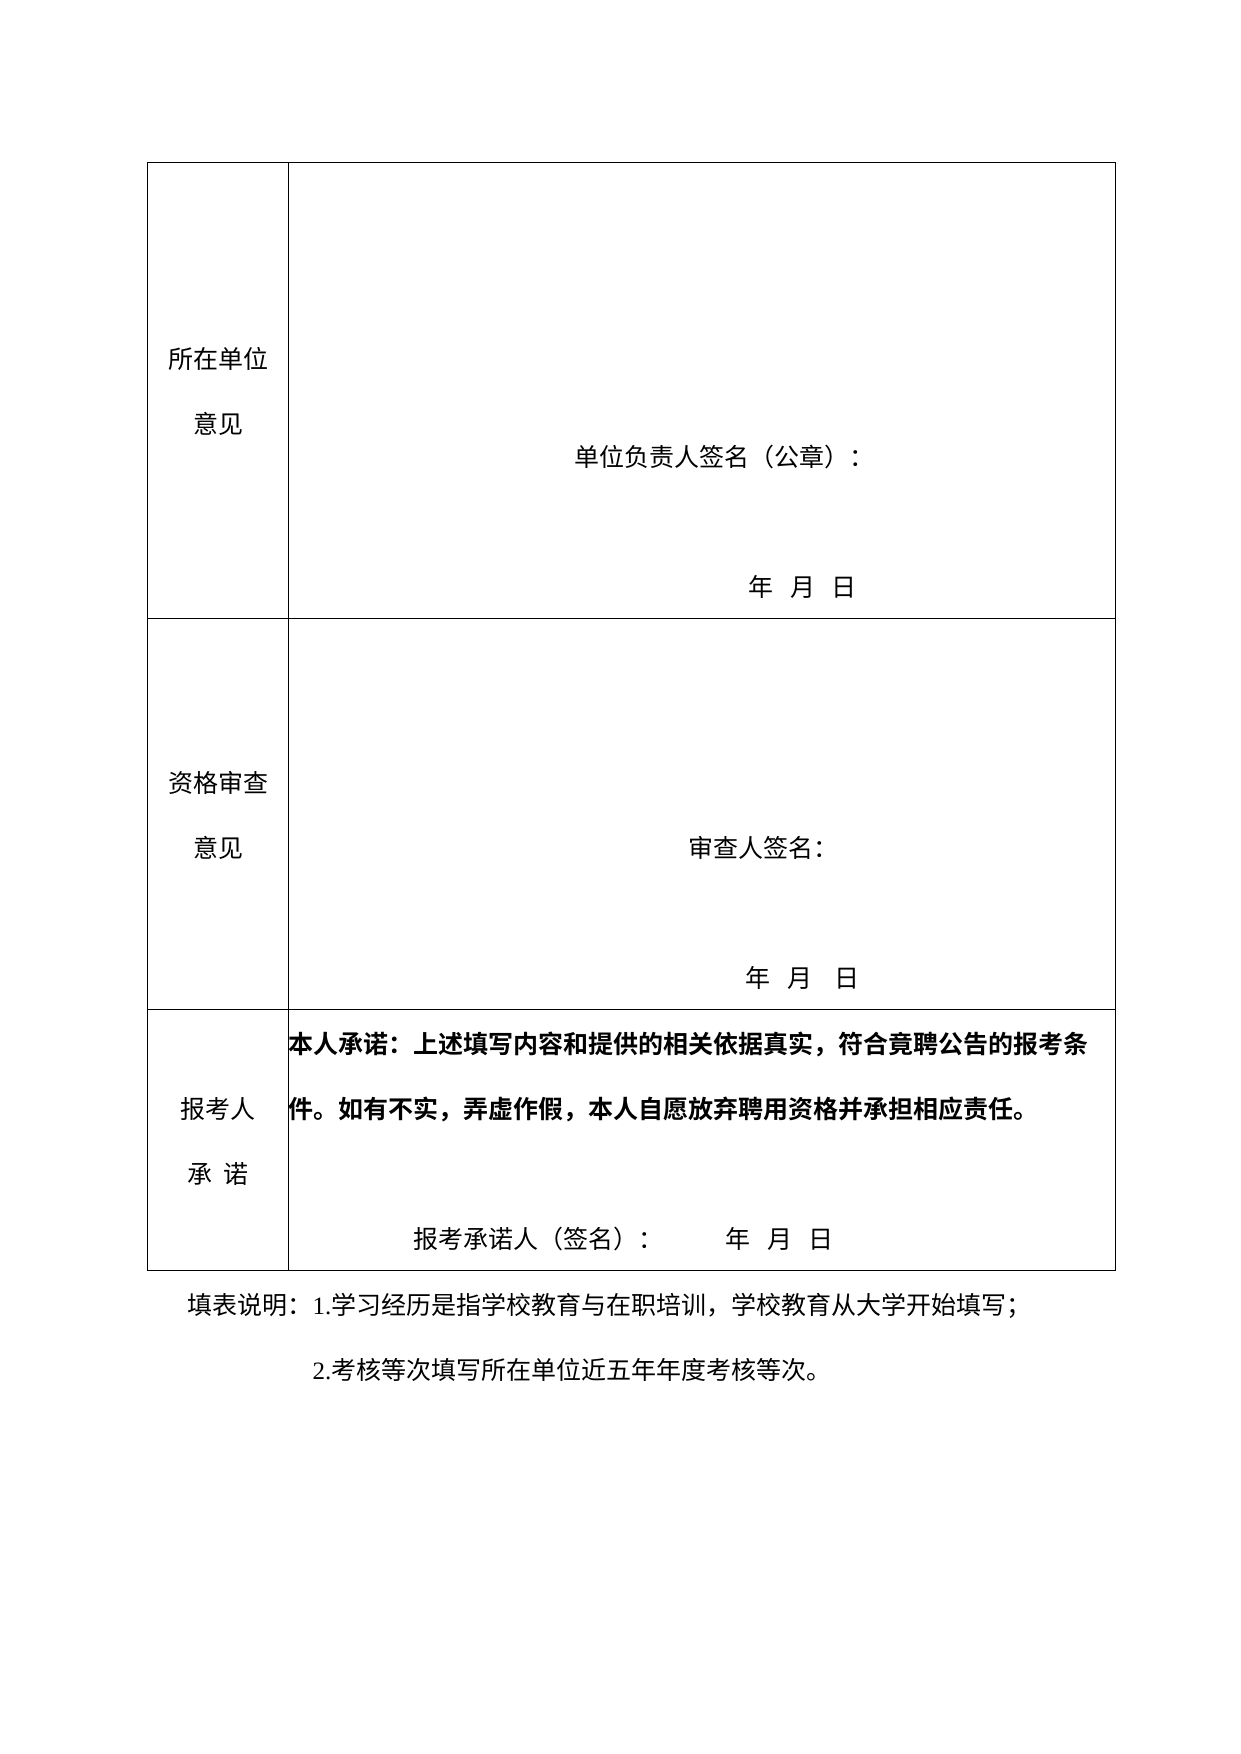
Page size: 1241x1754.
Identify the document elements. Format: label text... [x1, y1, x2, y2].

table_cell 本人承诺：上述填写内容和提供的相关依据真实，符合竟聘公告的报考条件。如有不实，弄虚作假，本人自愿放弃聘用资格并承担相应责任。 报考承诺人（签名）： 年 月 日 [289, 1010, 1115, 1270]
table_cell 审查人签名： 年 月 日 [289, 619, 1115, 1009]
table_cell 所在单位 意见 [148, 163, 288, 618]
text 填表说明：1.学习经历是指学校教育与在职培训，学校教育从大学开始填写； [187, 1271, 1062, 1336]
table_cell 单位负责人签名（公章）： 年 月 日 [289, 163, 1115, 618]
table_cell 资格审查 意见 [148, 619, 288, 1009]
table_cell 报考人 承 诺 [148, 1010, 288, 1270]
text 2.考核等次填写所在单位近五年年度考核等次。 [187, 1336, 1062, 1401]
